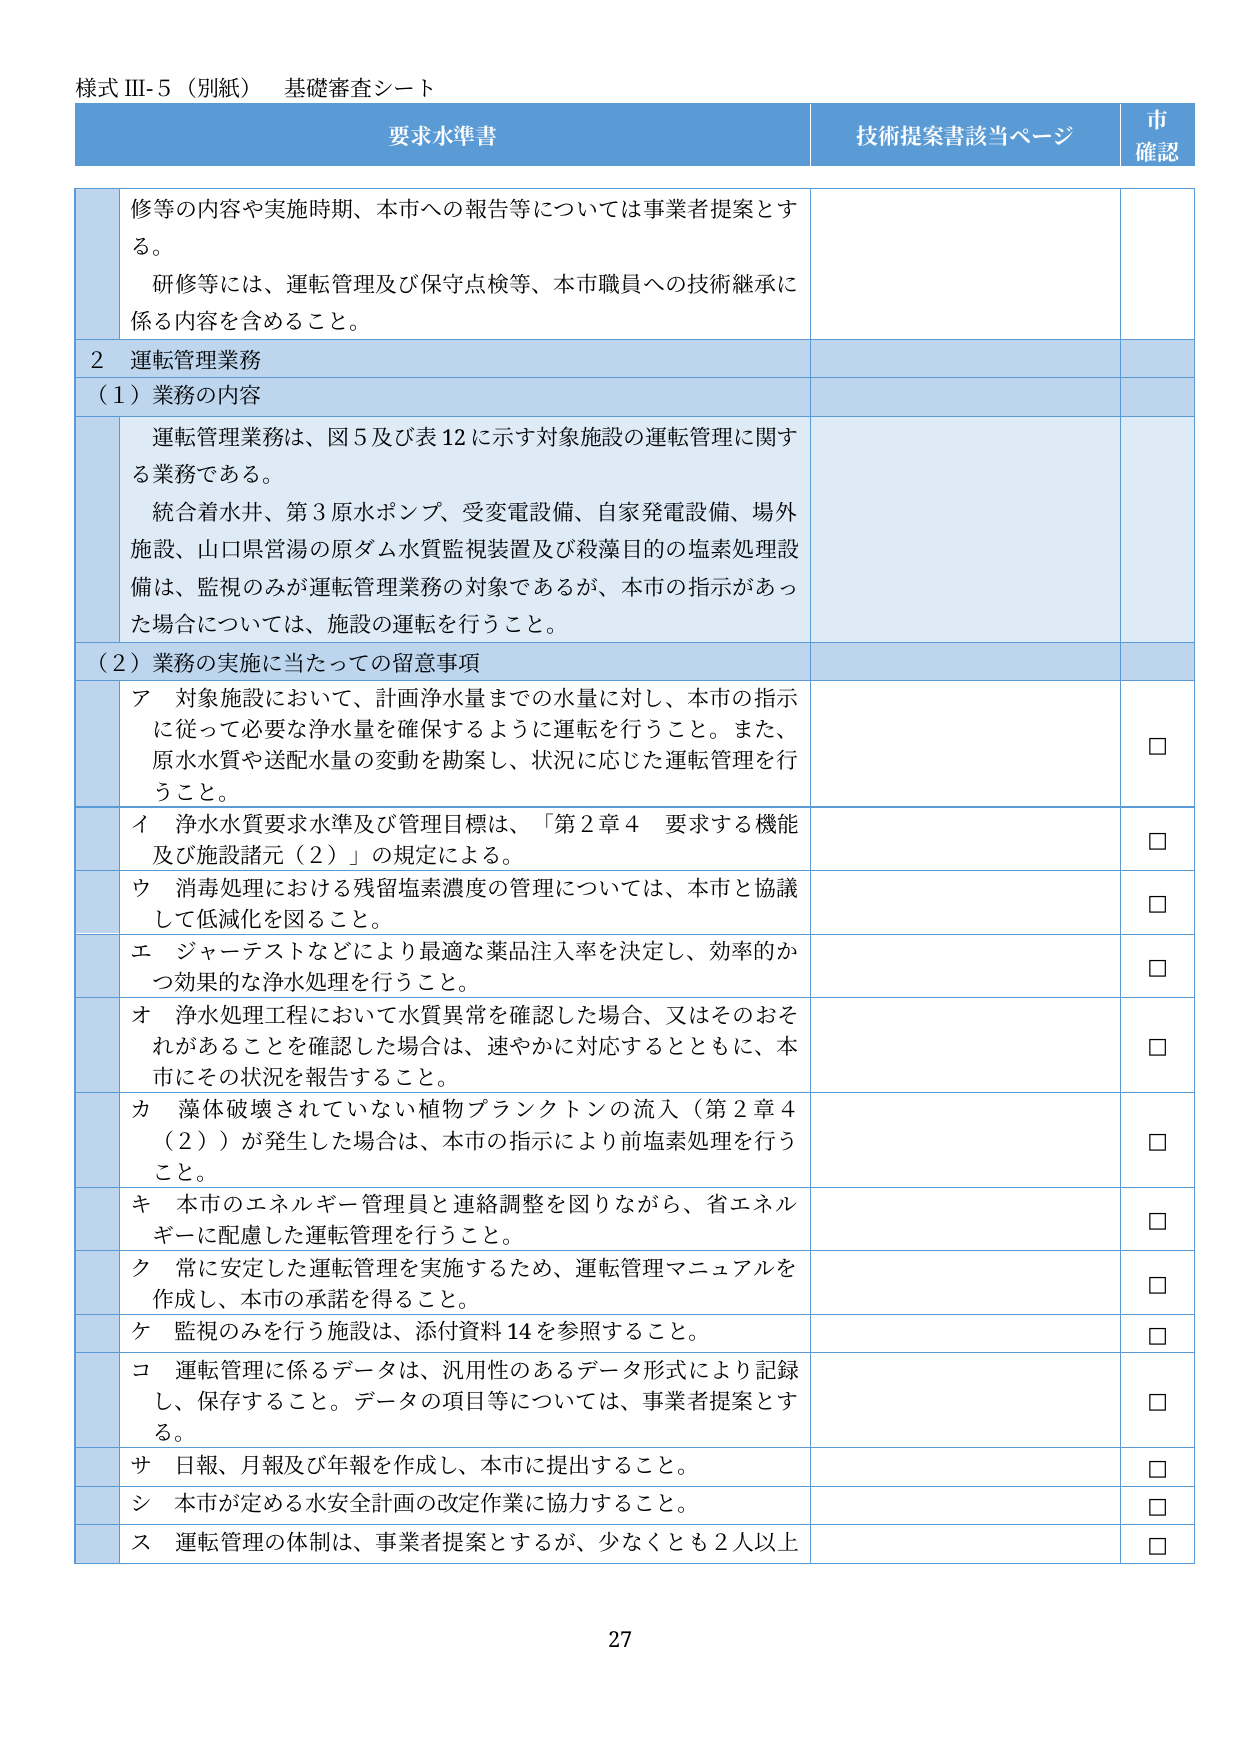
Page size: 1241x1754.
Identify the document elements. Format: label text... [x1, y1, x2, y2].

table_cell □ [1121, 1448, 1194, 1486]
table_cell （１）業務の内容 [76, 378, 810, 416]
table_cell [811, 643, 1120, 680]
table_cell [1121, 643, 1194, 680]
table_cell □ [1121, 189, 1194, 339]
table_cell □ [1121, 1353, 1194, 1447]
table_cell カ 藻体破壊されていない植物プランクトンの流入（第２章４（２））が発生した場合は、本市の指示により前塩素処理を行うこと。 [120, 1093, 810, 1187]
table_cell イ 浄水水質要求水準及び管理目標は、「第２章４ 要求する機能及び施設諸元（２）」の規定による。 [120, 808, 810, 870]
table_cell [76, 808, 119, 870]
table_cell [811, 935, 1120, 997]
table_cell □ [1121, 998, 1194, 1092]
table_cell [120, 189, 810, 339]
table_cell [1121, 417, 1194, 642]
table_cell ２ 運転管理業務 [76, 340, 810, 377]
table_cell コ 運転管理に係るデータは、汎用性のあるデータ形式により記録し、保存すること。データの項目等については、事業者提案とする。 [120, 1353, 810, 1447]
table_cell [120, 1525, 810, 1563]
table_cell □ [1121, 808, 1194, 870]
table_cell □ [1121, 1251, 1194, 1314]
table_cell [811, 808, 1120, 870]
table_cell [811, 1093, 1120, 1187]
table_cell □ [1121, 935, 1194, 997]
table_cell [811, 1188, 1120, 1250]
table_cell □ [1121, 681, 1194, 806]
table_cell [811, 871, 1120, 933]
table_cell [76, 998, 119, 1092]
table_cell ケ 監視のみを行う施設は、添付資料14を参照すること。 [120, 1315, 810, 1352]
table_cell [811, 1487, 1120, 1524]
table_cell [811, 1353, 1120, 1447]
table_cell □ [1121, 1093, 1194, 1187]
table_cell [811, 681, 1120, 806]
table_cell エ ジャーテストなどにより最適な薬品注入率を決定し、効率的かつ効果的な浄水処理を行うこと。 [120, 935, 810, 997]
table_cell [811, 1315, 1120, 1352]
table_cell [811, 998, 1120, 1092]
table_cell ウ 消毒処理における残留塩素濃度の管理については、本市と協議して低減化を図ること。 [120, 871, 810, 933]
table_cell （２）業務の実施に当たっての留意事項 [76, 643, 810, 680]
table_cell □ [1121, 1315, 1194, 1352]
table_cell [76, 1448, 119, 1486]
table_cell シ 本市が定める水安全計画の改定作業に協力すること。 [120, 1487, 810, 1524]
table_cell [76, 417, 119, 642]
table_cell [76, 189, 119, 339]
table_cell [76, 1353, 119, 1447]
table_cell [811, 189, 1120, 339]
table_cell サ 日報、月報及び年報を作成し、本市に提出すること。 [120, 1448, 810, 1486]
table_cell 運転管理業務は、図５及び表12に示す対象施設の運転管理に関する業務である。 統合着水井、第３原水ポンプ、受変電設備、自家発電設備、場外施設、山口県営湯の原ダム水質監視装置及び殺藻目的の塩素処理設備は、監視のみが運転管理業務の対象であるが、本市の指示があった場合については、施設の運転を行うこと。 [120, 417, 810, 642]
table_cell [76, 1525, 119, 1563]
table_cell キ 本市のエネルギー管理員と連絡調整を図りながら、省エネルギーに配慮した運転管理を行うこと。 [120, 1188, 810, 1250]
table_cell [811, 1525, 1120, 1563]
table_cell ア 対象施設において、計画浄水量までの水量に対し、本市の指示に従って必要な浄水量を確保するように運転を行うこと。また、原水水質や送配水量の変動を勘案し、状況に応じた運転管理を行うこと。 [120, 681, 810, 806]
table_cell [76, 1188, 119, 1250]
table_cell [811, 417, 1120, 642]
table_cell [1121, 378, 1194, 416]
table_cell □ [1121, 1188, 1194, 1250]
table_cell ク 常に安定した運転管理を実施するため、運転管理マニュアルを作成し、本市の承諾を得ること。 [120, 1251, 810, 1314]
table_cell [811, 1251, 1120, 1314]
table_cell [811, 1448, 1120, 1486]
table_cell □ [1121, 871, 1194, 933]
table_cell [76, 871, 119, 933]
table_cell オ 浄水処理工程において水質異常を確認した場合、又はそのおそれがあることを確認した場合は、速やかに対応するとともに、本市にその状況を報告すること。 [120, 998, 810, 1092]
table_cell [76, 1487, 119, 1524]
table_cell [76, 1093, 119, 1187]
table_cell [1121, 340, 1194, 377]
table_cell [811, 378, 1120, 416]
table_cell [76, 935, 119, 997]
table_cell [76, 1251, 119, 1314]
table_cell [811, 340, 1120, 377]
table_cell [76, 1315, 119, 1352]
table_cell □ [1121, 1487, 1194, 1524]
table_cell □ [1121, 1525, 1194, 1563]
table_cell [76, 681, 119, 806]
